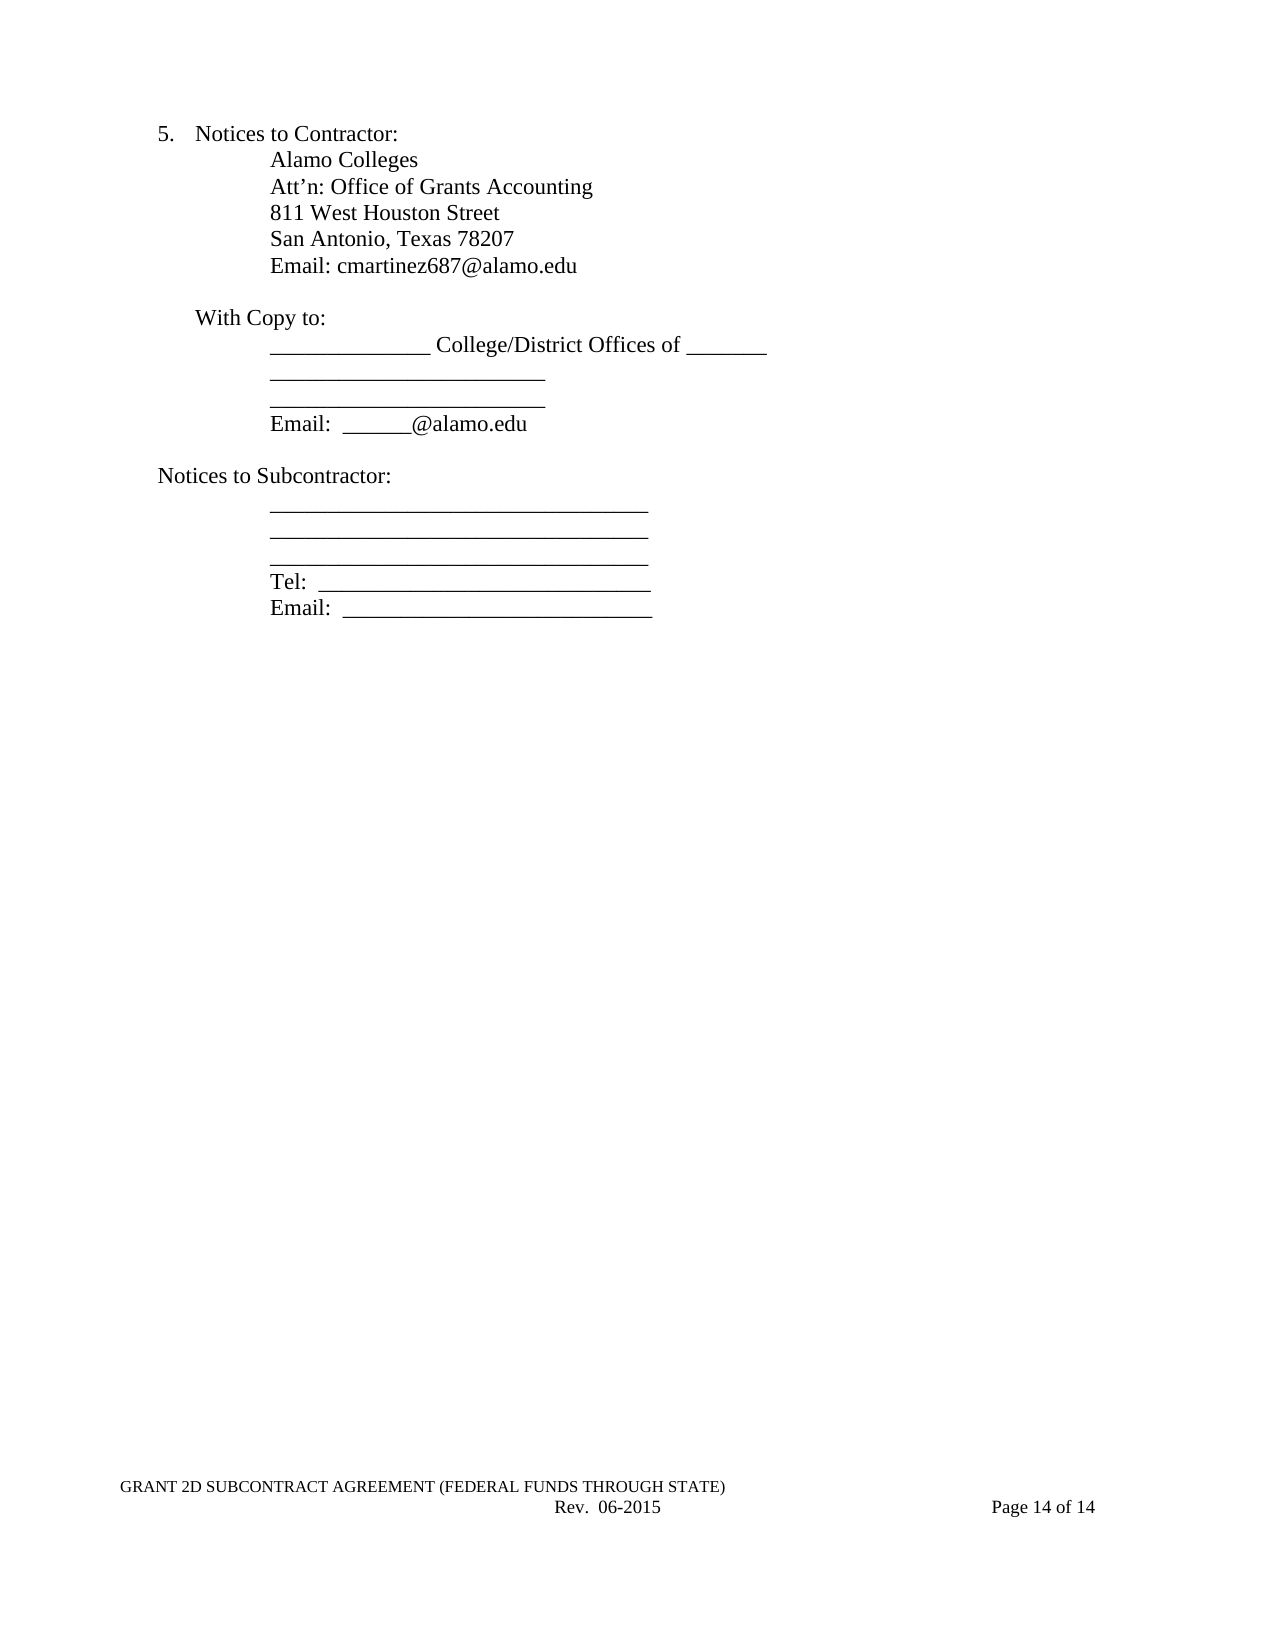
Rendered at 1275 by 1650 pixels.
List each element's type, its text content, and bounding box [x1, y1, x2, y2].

text Email: ______@alamo.edu [120, 410, 1155, 436]
text 5. Notices to Contractor: [120, 120, 1155, 146]
text _________________________________ [120, 542, 1155, 568]
text San Antonio, Texas 78207 [120, 225, 1155, 252]
text Alamo Colleges [120, 146, 1155, 173]
text Notices to Subcontractor: [120, 463, 1155, 489]
text ______________ College/District Offices of _______ [120, 331, 1155, 357]
text With Copy to: [120, 304, 1155, 331]
text _________________________________ [120, 515, 1155, 542]
text Att’n: Office of Grants Accounting [120, 173, 1155, 199]
text Email: ___________________________ [120, 594, 1155, 621]
text ________________________ [120, 357, 1155, 383]
text Tel: _____________________________ [120, 568, 1155, 594]
text 811 West Houston Street [120, 199, 1155, 225]
text _________________________________ [120, 489, 1155, 515]
text Email: cmartinez687@alamo.edu [120, 252, 1155, 278]
text ________________________ [120, 383, 1155, 410]
